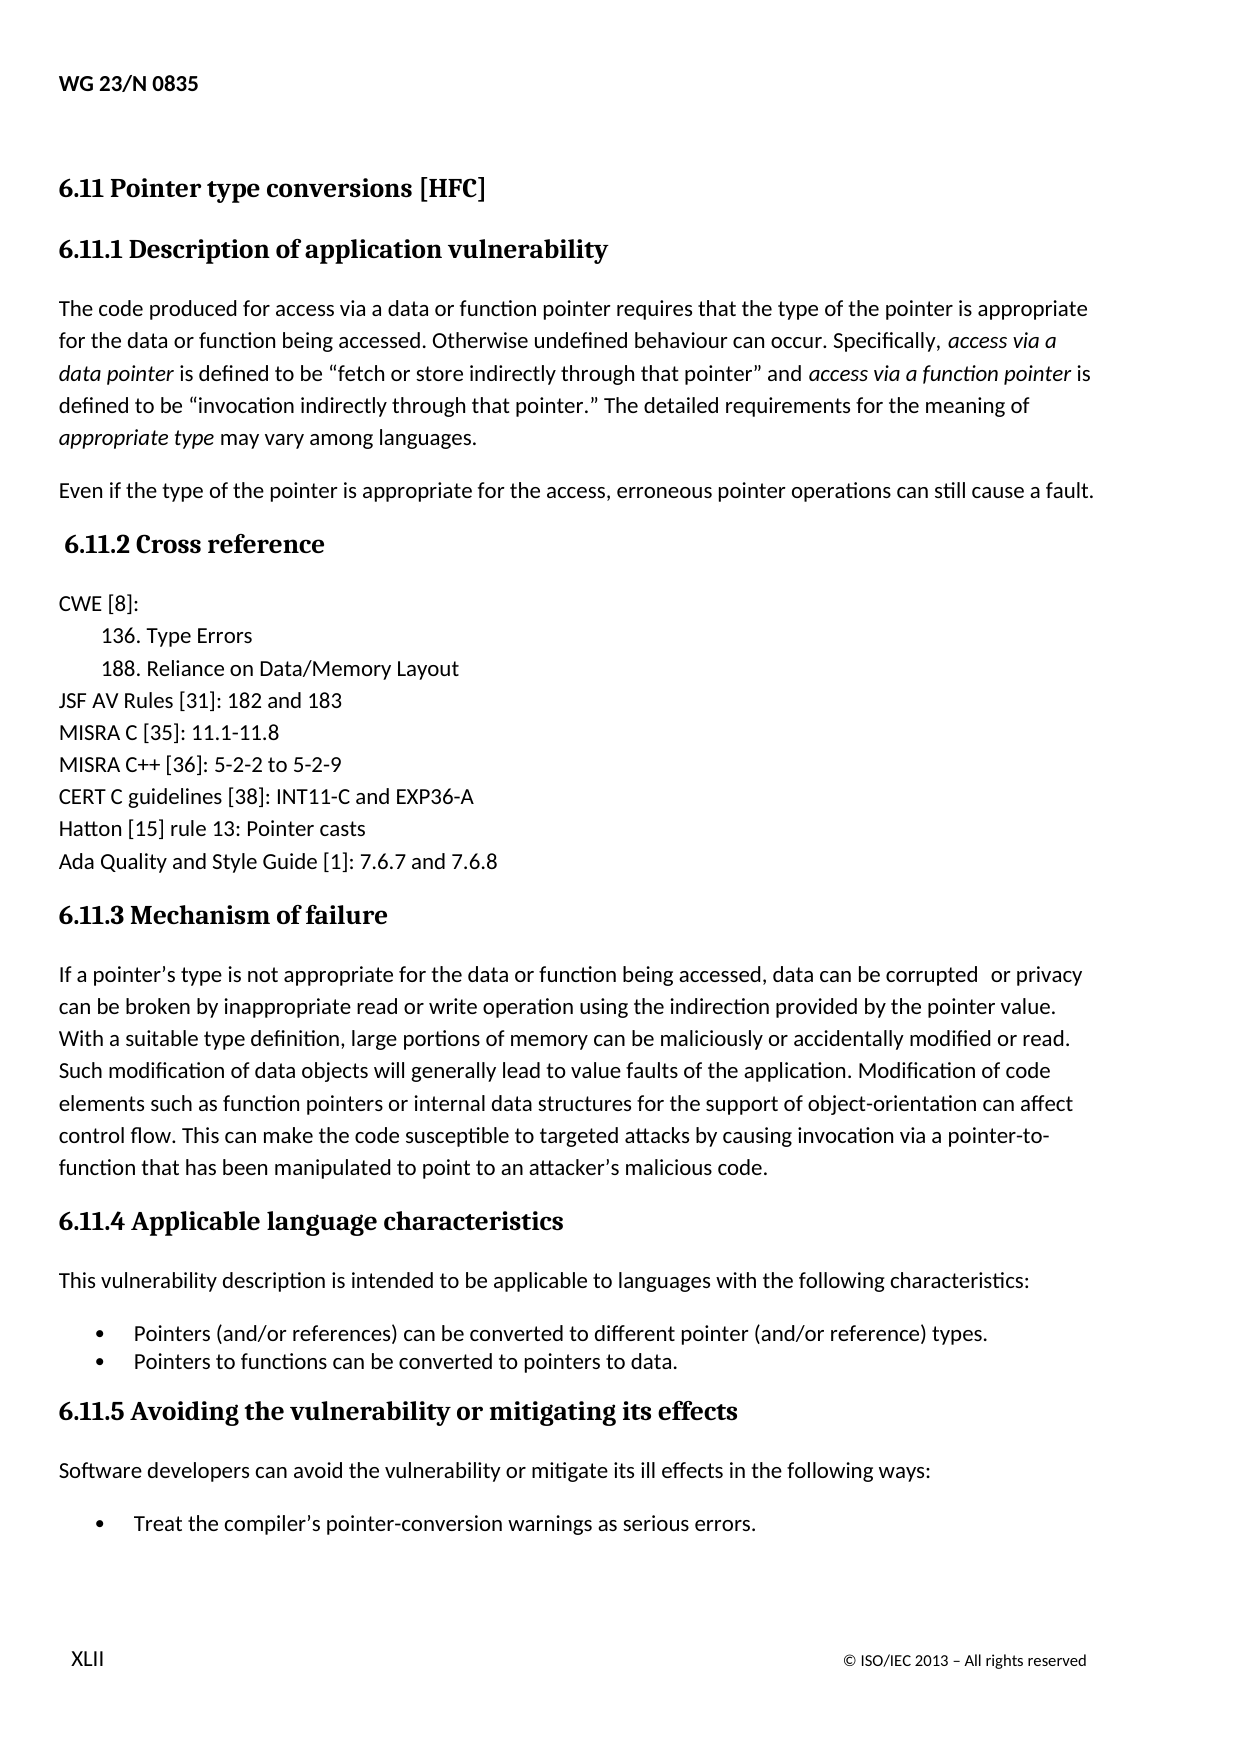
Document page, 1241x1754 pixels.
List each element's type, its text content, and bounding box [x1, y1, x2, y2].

subtitle 6.11.1 Description of application vulnerability [58, 234, 1099, 265]
text If a pointer’s type is not appropriate for the data or function being accessed, data can be corrupted or privacy can be broken by inappropriate read or write operation using the indirection provided by the pointer value. With a suitable type definition, large portions of memory can be maliciously or accidentally modified or read. Such modification of data objects will generally lead to value faults of the application. Modification of code elements such as function pointers or internal data structures for the support of object-orientation can affect control flow. This can make the code susceptible to targeted attacks by causing invocation via a pointer-to-function that has been manipulated to point to an attacker’s malicious code. [58, 960, 1099, 1181]
subtitle 6.11.3 Mechanism of failure [58, 900, 1099, 931]
text MISRA C [35]: 11.1-11.8 [58, 718, 1099, 746]
text CWE [8]: [58, 589, 1099, 617]
text The code produced for access via a data or function pointer requires that the type of the pointer is appropriate for the data or function being accessed. Otherwise undefined behaviour can occur. Specifically, access via a data pointer is defined to be “fetch or store indirectly through that pointer” and access via a function pointer is defined to be “invocation indirectly through that pointer.” The detailed requirements for the meaning of appropriate type may vary among languages. [58, 294, 1099, 451]
subtitle 6.11.4 Applicable language characteristics [58, 1206, 1099, 1237]
text Hatton [15] rule 13: Pointer casts [58, 814, 1099, 843]
list Pointers to functions can be converted to pointers to data. [96, 1347, 1099, 1375]
list Treat the compiler’s pointer-conversion warnings as serious errors. [96, 1509, 1099, 1537]
text This vulnerability description is intended to be applicable to languages with the following characteristics: [58, 1266, 1099, 1294]
text 188. Reliance on Data/Memory Layout [101, 654, 1099, 682]
text MISRA C++ [36]: 5-2-2 to 5-2-9 CERT C guidelines [38]: INT11-C and EXP36-A [58, 750, 1099, 810]
text Even if the type of the pointer is appropriate for the access, erroneous pointer operations can still cause a fault. [58, 476, 1099, 504]
subtitle 6.11.5 Avoiding the vulnerability or mitigating its effects [58, 1396, 1099, 1427]
text Ada Quality and Style Guide [1]: 7.6.7 and 7.6.8 [58, 847, 1099, 875]
subtitle 6.11.2 Cross reference [58, 529, 1099, 560]
list Pointers (and/or references) can be converted to different pointer (and/or reference) types. [96, 1319, 1099, 1347]
text JSF AV Rules [31]: 182 and 183 [58, 686, 1099, 714]
subtitle 6.11 Pointer type conversions [HFC] [58, 173, 1099, 205]
text Software developers can avoid the vulnerability or mitigate its ill effects in the following ways: [58, 1456, 1099, 1484]
text 136. Type Errors [101, 621, 1099, 649]
